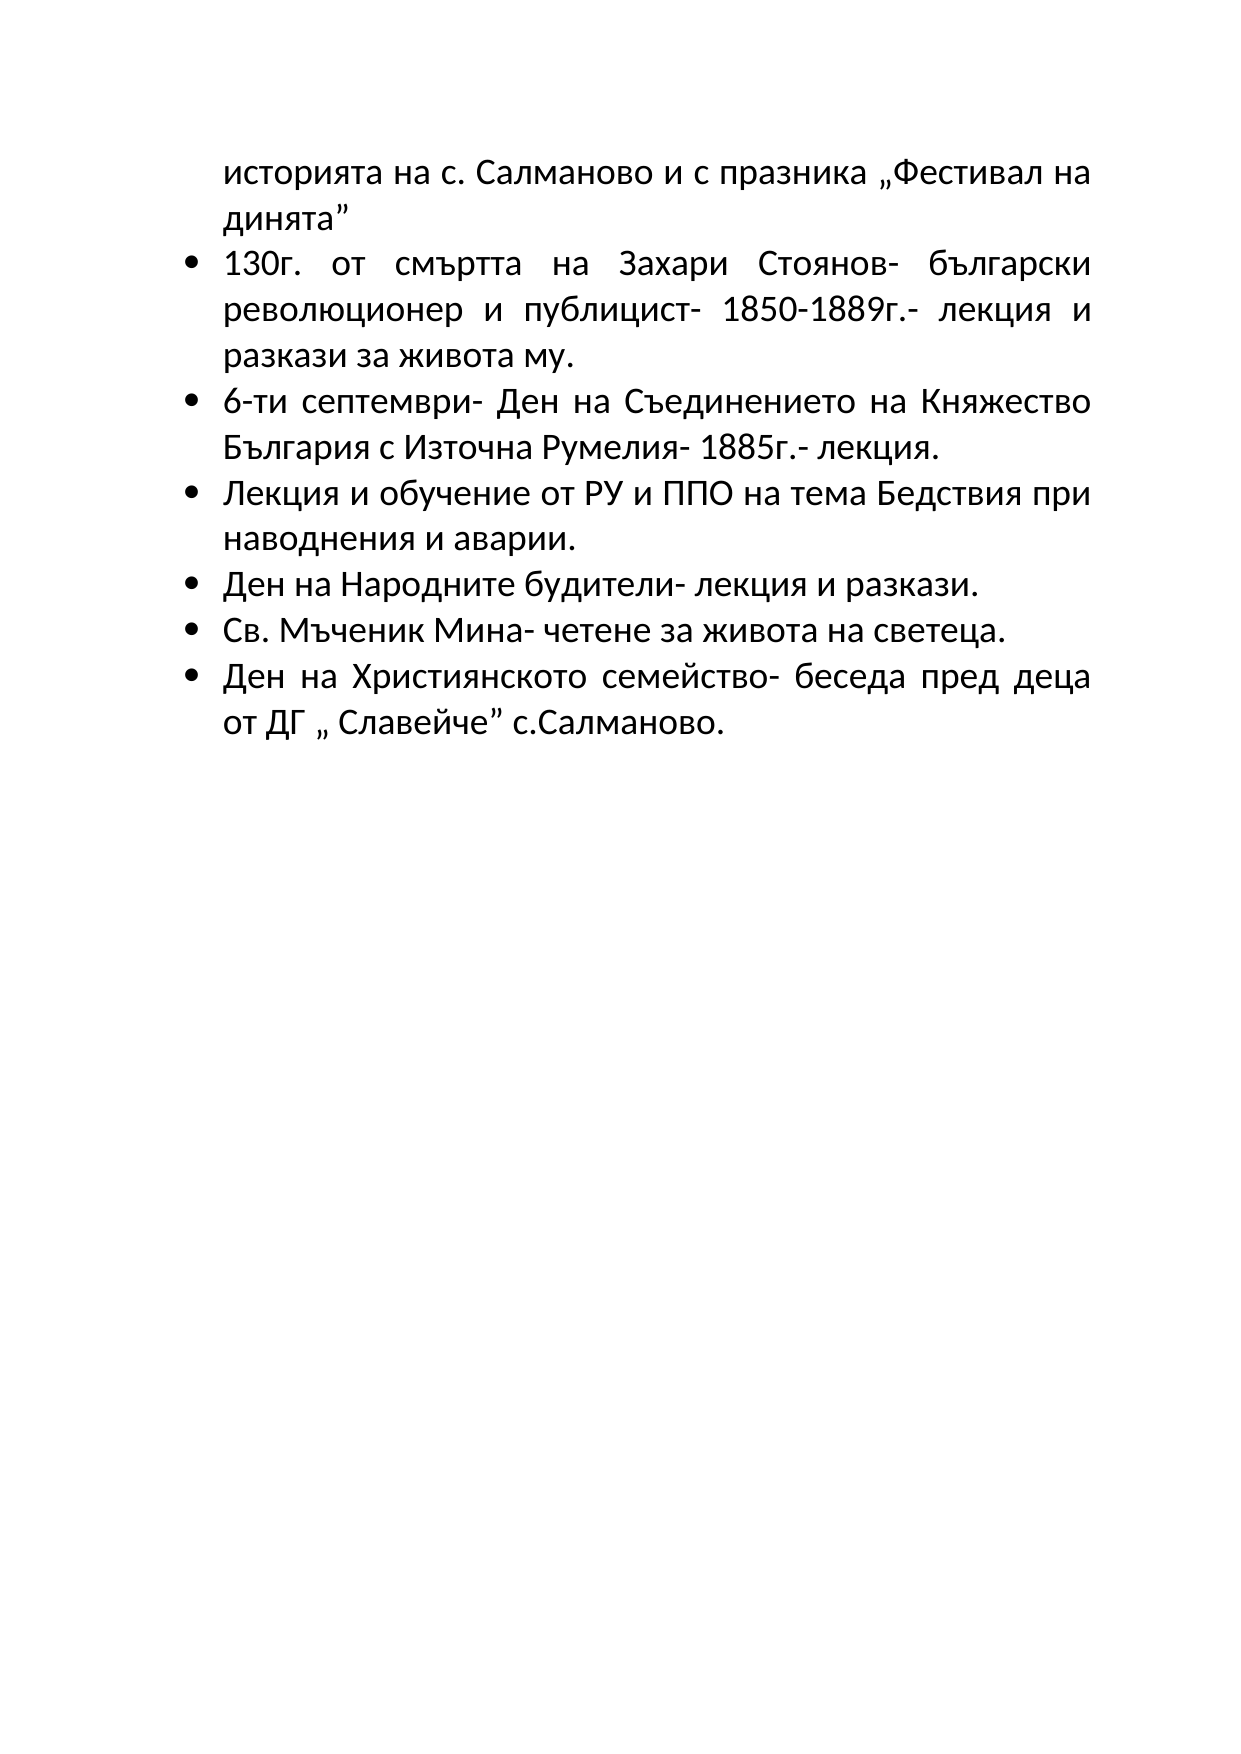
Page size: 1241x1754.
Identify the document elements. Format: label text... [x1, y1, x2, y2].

list 130г. от смъртта на Захари Стоянов- български революционер и публицист- 1850-1889г.- лекция и разкази за живота му. [185, 239, 1093, 377]
list Ден на Християнското семейство- беседа пред деца от ДГ „ Славейче” с.Салманово. [185, 652, 1093, 743]
list Св. Мъченик Мина- четене за живота на светеца. [185, 606, 1093, 652]
list Лекция и обучение от РУ и ППО на тема Бедствия при наводнения и аварии. [185, 468, 1093, 560]
list Ден на Народните будители- лекция и разкази. [185, 560, 1093, 606]
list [185, 148, 1093, 239]
list 6-ти септември- Ден на Съединението на Княжество България с Източна Румелия- 1885г.- лекция. [185, 377, 1093, 468]
